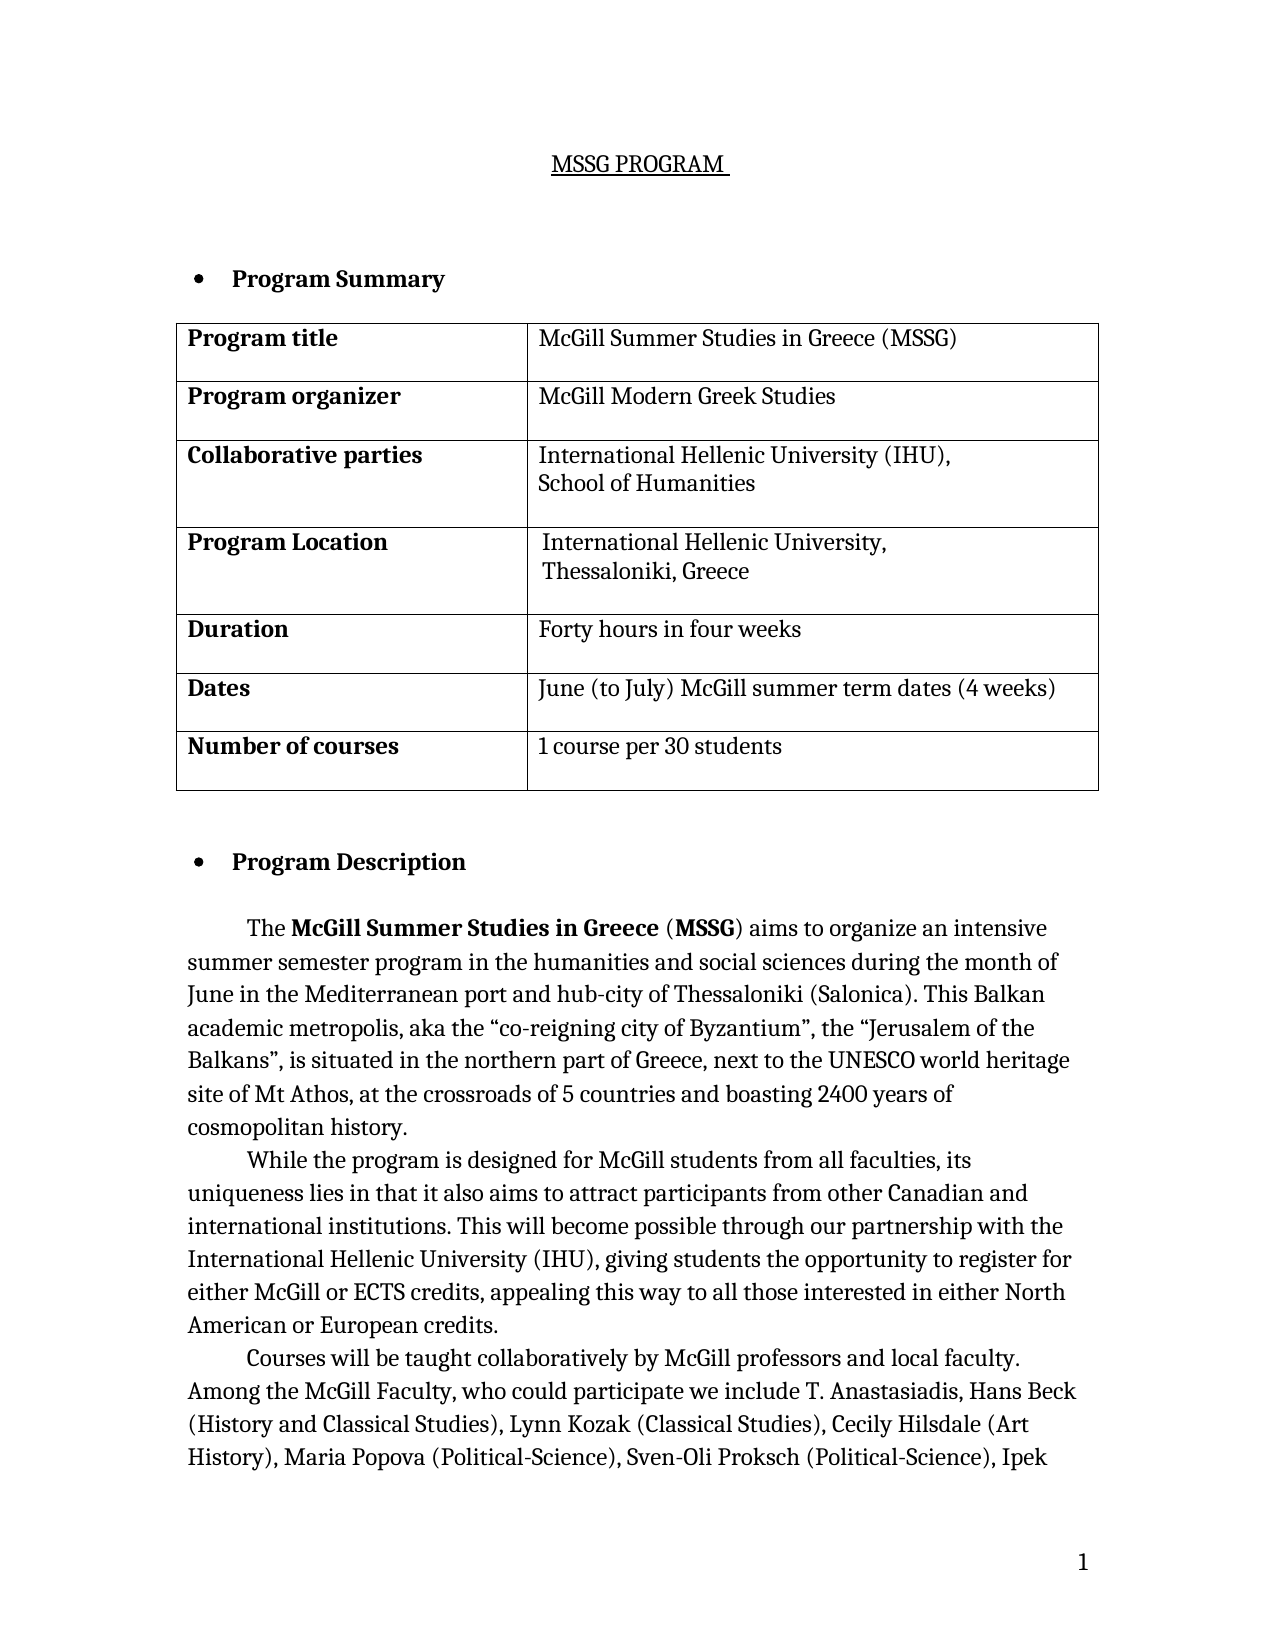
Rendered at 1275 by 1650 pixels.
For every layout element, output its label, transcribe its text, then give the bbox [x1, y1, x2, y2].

list Program Summary [194, 265, 1087, 294]
table_cell McGill Modern Greek Studies [528, 382, 1098, 439]
text The McGill Summer Studies in Greece (MSSG) aims to organize an intensive summer semester program in the humanities and social sciences during the month of June in the Mediterranean port and hub-city of Thessaloniki (Salonica). This Balkan academic metropolis, aka the “co-reigning city of Byzantium”, the “Jerusalem of the Balkans”, is situated in the northern part of Greece, next to the UNESCO world heritage site of Mt Athos, at the crossroads of 5 countries and boasting 2400 years of cosmopolitan history. [187, 914, 1087, 1141]
table_cell Number of courses [177, 732, 527, 790]
table_cell Dates [177, 674, 527, 731]
table_cell Program organizer [177, 382, 527, 439]
table_cell 1 course per 30 students [528, 732, 1098, 790]
table_cell June (to July) McGill summer term dates (4 weeks) [528, 674, 1098, 731]
table_cell International Hellenic University, Thessaloniki, Greece [528, 528, 1098, 614]
text MSSG PROGRAM [187, 150, 1087, 179]
table_header McGill Summer Studies in Greece (MSSG) [528, 324, 1098, 381]
table_cell Program Location [177, 528, 527, 614]
table_cell International Hellenic University (IHU), School of Humanities [528, 441, 1098, 527]
table_cell Duration [177, 615, 527, 673]
list Program Description [194, 848, 1087, 877]
table_header Program title [177, 324, 527, 381]
table_cell Collaborative parties [177, 441, 527, 527]
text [187, 1344, 1087, 1471]
text While the program is designed for McGill students from all faculties, its uniqueness lies in that it also aims to attract participants from other Canadian and international institutions. This will become possible through our partnership with the International Hellenic University (IHU), giving students the opportunity to register for either McGill or ECTS credits, appealing this way to all those interested in either North American or European credits. [187, 1146, 1087, 1339]
table_cell Forty hours in four weeks [528, 615, 1098, 673]
